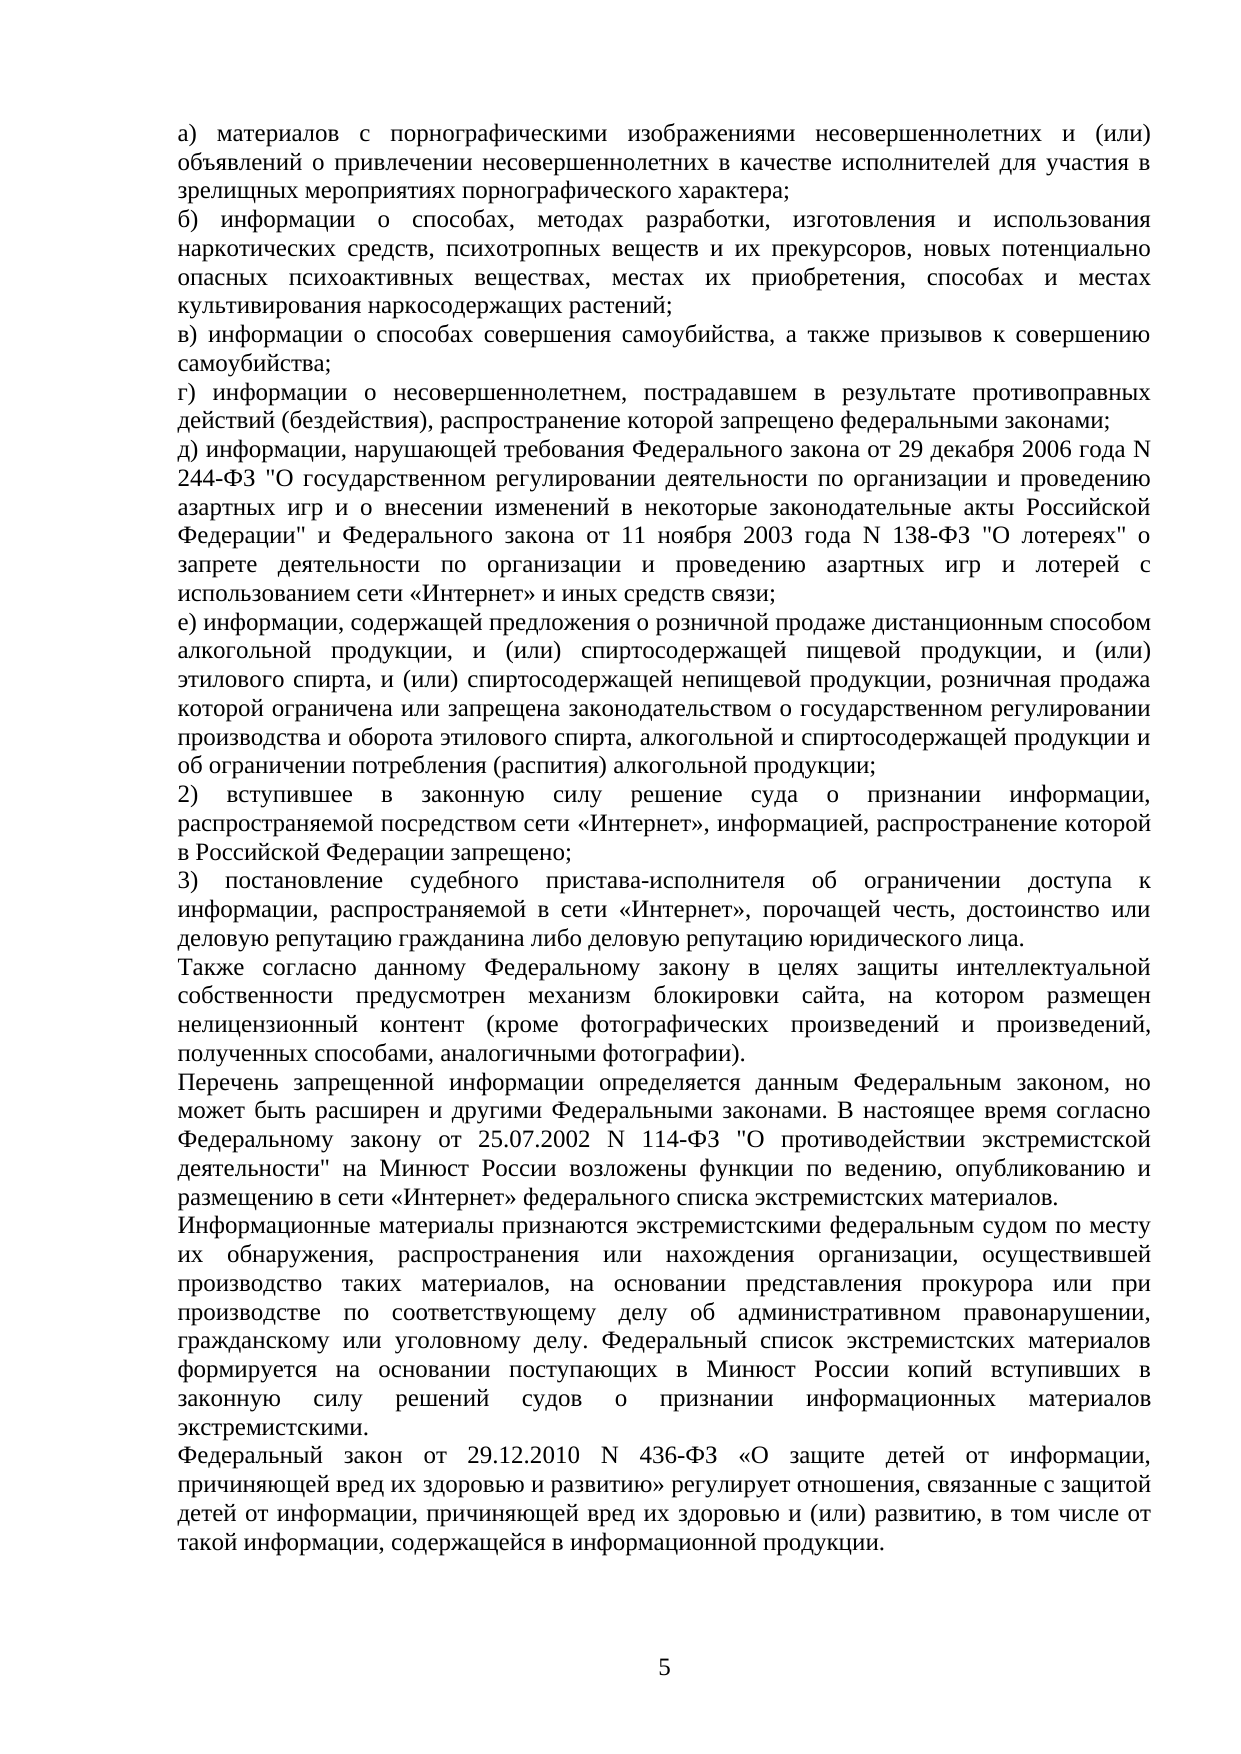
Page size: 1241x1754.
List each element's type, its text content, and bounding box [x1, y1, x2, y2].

text 2) вступившее в законную силу решение суда о признании информации, распространяемой посредством сети «Интернет», информацией, распространение которой в Российской Федерации запрещено; [177, 779, 1152, 866]
text а) материалов с порнографическими изображениями несовершеннолетних и (или) объявлений о привлечении несовершеннолетних в качестве исполнителей для участия в зрелищных мероприятиях порнографического характера; [177, 118, 1152, 204]
text г) информации о несовершеннолетнем, пострадавшем в результате противоправных действий (бездействия), распространение которой запрещено федеральными законами; [177, 377, 1152, 434]
text б) информации о способах, методах разработки, изготовления и использования наркотических средств, психотропных веществ и их прекурсоров, новых потенциально опасных психоактивных веществах, местах их приобретения, способах и местах культивирования наркосодержащих растений; [177, 204, 1152, 319]
text в) информации о способах совершения самоубийства, а также призывов к совершению самоубийства; [177, 319, 1152, 377]
text Информационные материалы признаются экстремистскими федеральным судом по месту их обнаружения, распространения или нахождения организации, осуществившей производство таких материалов, на основании представления прокурора или при производстве по соответствующему делу об административном правонарушении, гражданскому или уголовному делу. Федеральный список экстремистских материалов формируется на основании поступающих в Минюст России копий вступивших в законную силу решений судов о признании информационных материалов экстремистскими. [177, 1211, 1152, 1441]
text Также согласно данному Федеральному закону в целях защиты интеллектуальной собственности предусмотрен механизм блокировки сайта, на котором размещен нелицензионный контент (кроме фотографических произведений и произведений, полученных способами, аналогичными фотографии). [177, 952, 1152, 1067]
text Перечень запрещенной информации определяется данным Федеральным законом, но может быть расширен и другими Федеральными законами. В настоящее время согласно Федеральному закону от 25.07.2002 N 114-ФЗ "О противодействии экстремистской деятельности" на Минюст России возложены функции по ведению, опубликованию и размещению в сети «Интернет» федерального списка экстремистских материалов. [177, 1067, 1152, 1211]
text Федеральный закон от 29.12.2010 N 436-ФЗ «О защите детей от информации, причиняющей вред их здоровью и развитию» регулирует отношения, связанные с защитой детей от информации, причиняющей вред их здоровью и (или) развитию, в том числе от такой информации, содержащейся в информационной продукции. [177, 1441, 1152, 1556]
text д) информации, нарушающей требования Федерального закона от 29 декабря 2006 года N 244-ФЗ "О государственном регулировании деятельности по организации и проведению азартных игр и о внесении изменений в некоторые законодательные акты Российской Федерации" и Федерального закона от 11 ноября 2003 года N 138-ФЗ "О лотереях" о запрете деятельности по организации и проведению азартных игр и лотерей с использованием сети «Интернет» и иных средств связи; [177, 434, 1152, 607]
text е) информации, содержащей предложения о розничной продаже дистанционным способом алкогольной продукции, и (или) спиртосодержащей пищевой продукции, и (или) этилового спирта, и (или) спиртосодержащей непищевой продукции, розничная продажа которой ограничена или запрещена законодательством о государственном регулировании производства и оборота этилового спирта, алкогольной и спиртосодержащей продукции и об ограничении потребления (распития) алкогольной продукции; [177, 607, 1152, 779]
text 3) постановление судебного пристава-исполнителя об ограничении доступа к информации, распространяемой в сети «Интернет», порочащей честь, достоинство или деловую репутацию гражданина либо деловую репутацию юридического лица. [177, 866, 1152, 952]
